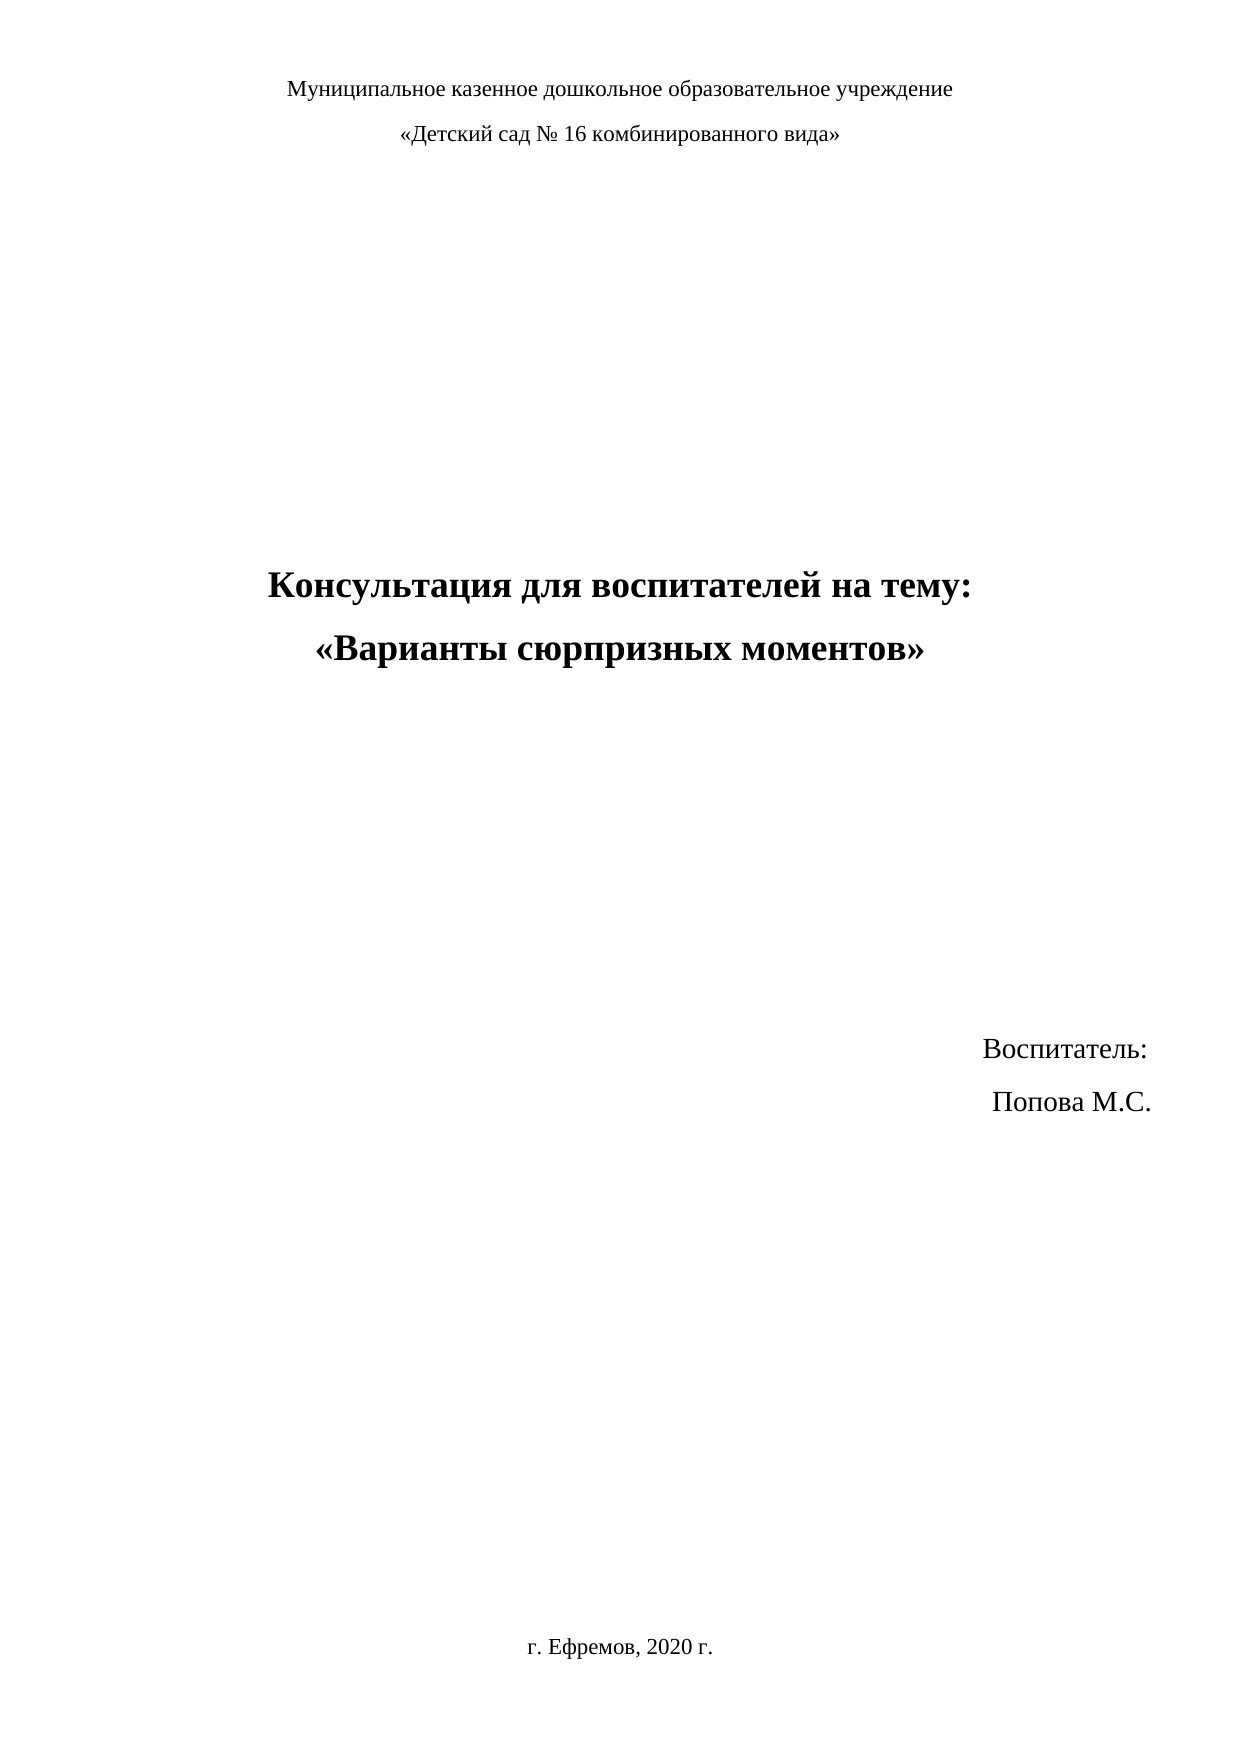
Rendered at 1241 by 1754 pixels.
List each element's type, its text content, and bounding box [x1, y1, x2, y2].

text Консультация для воспитателей на тему: [89, 562, 1152, 605]
text «Варианты сюрпризных моментов» [89, 625, 1152, 668]
text г. Ефремов, 2020 г. [89, 1633, 1152, 1660]
text Воспитатель: [89, 1032, 1152, 1065]
text «Детский сад № 16 комбинированного вида» [89, 120, 1152, 146]
text Муниципальное казенное дошкольное образовательное учреждение [89, 75, 1152, 101]
text Попова М.С. [89, 1084, 1152, 1118]
